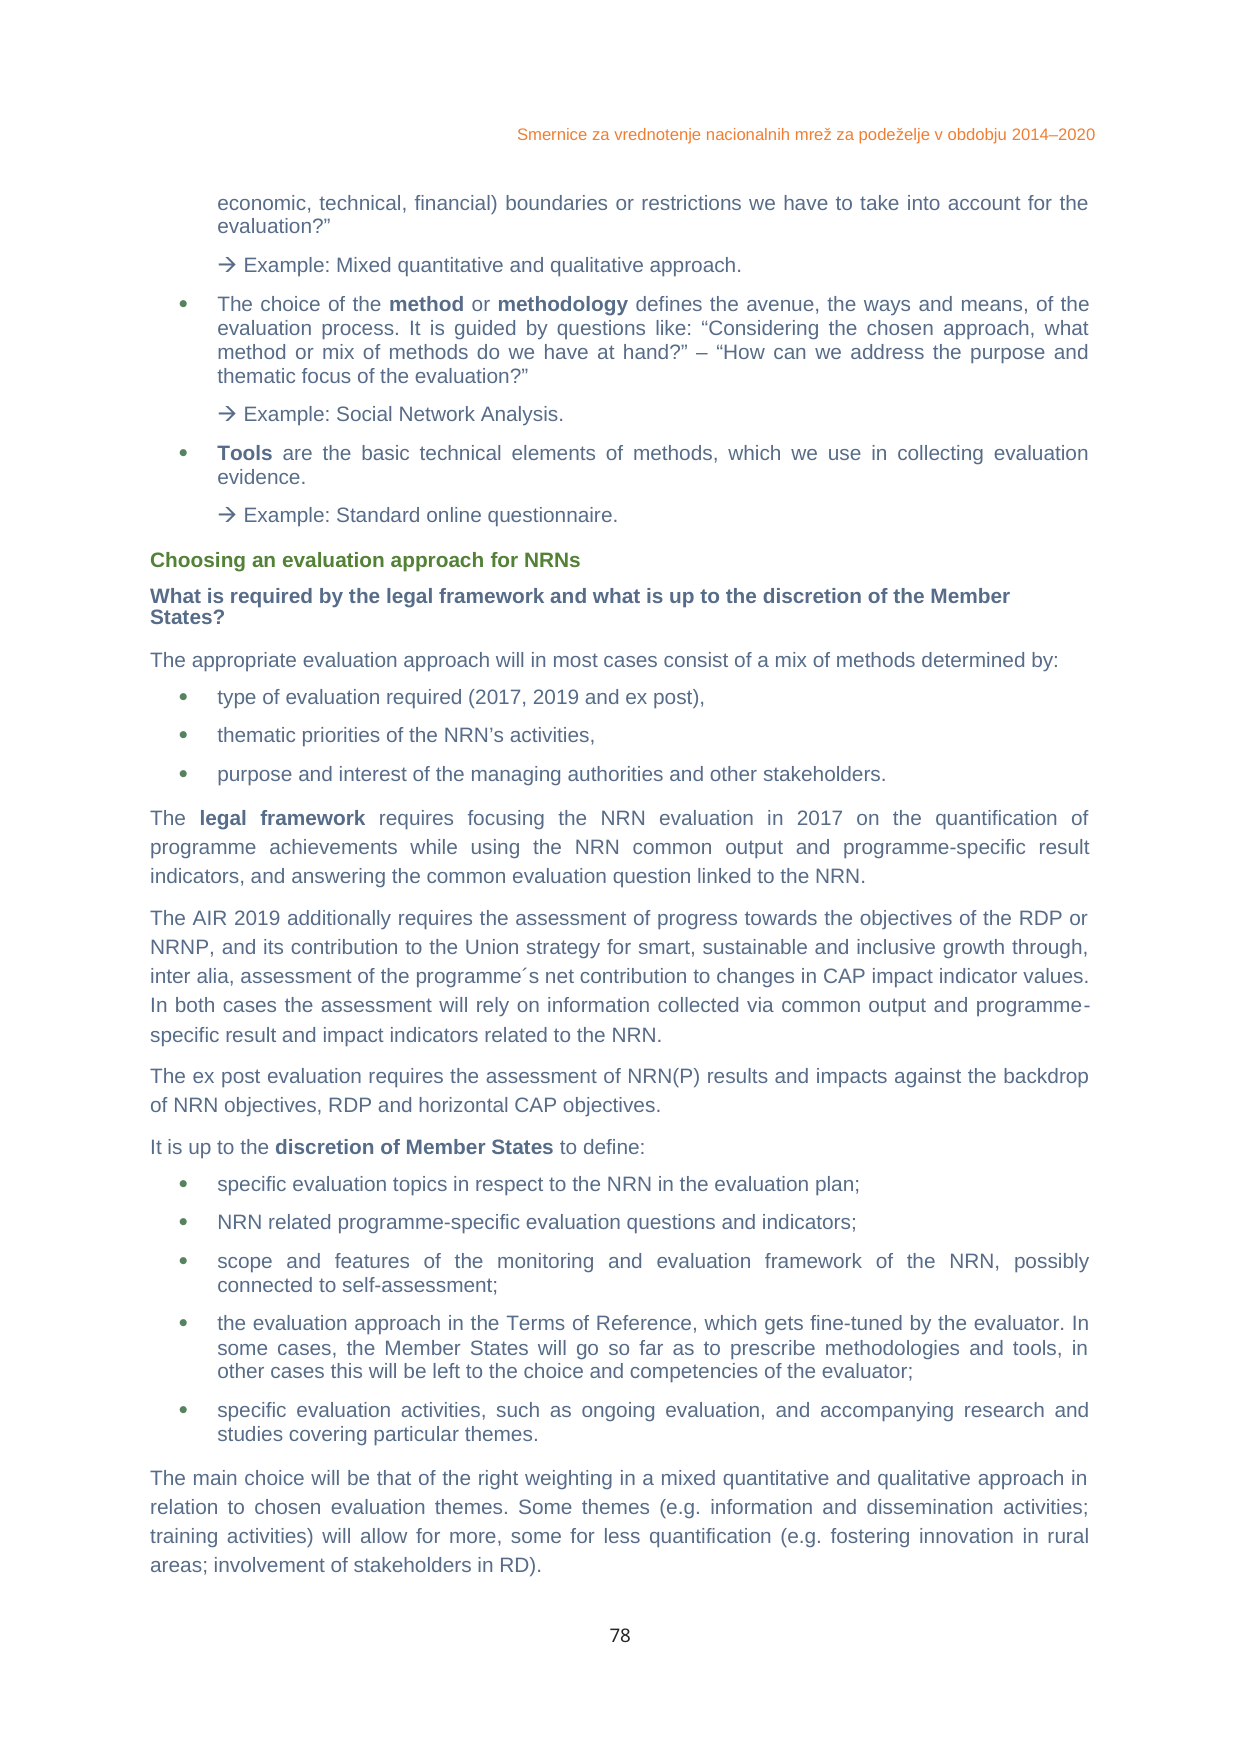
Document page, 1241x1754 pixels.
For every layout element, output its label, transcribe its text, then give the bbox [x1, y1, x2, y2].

list Example: Standard online questionnaire. [217, 503, 1090, 527]
list Example: Social Network Analysis. [217, 402, 1090, 426]
list Example: Mixed quantitative and qualitative approach. [217, 253, 1090, 277]
text The ex post evaluation requires the assessment of NRN(P) results and impacts against the backdrop of NRN objectives, RDP and horizontal CAP objectives. [150, 1059, 1090, 1117]
text The main choice will be that of the right weighting in a mixed quantitative and qualitative approach in relation to chosen evaluation themes. Some themes (e.g. information and dissemination activities; training activities) will allow for more, some for less quantification (e.g. fostering innovation in rural areas; involvement of stakeholders in RD). [150, 1460, 1090, 1577]
list specific evaluation topics in respect to the NRN in the evaluation plan; [179, 1171, 1090, 1195]
text It is up to the discretion of Member States to define: [150, 1130, 1090, 1159]
list purpose and interest of the managing authorities and other stakeholders. [179, 762, 1090, 786]
list specific evaluation activities, such as ongoing evaluation, and accompanying research and studies covering particular themes. [179, 1398, 1090, 1446]
list Tools are the basic technical elements of methods, which we use in collecting evaluation evidence. [179, 441, 1090, 489]
text The AIR 2019 additionally requires the assessment of progress towards the objectives of the RDP or NRNP, and its contribution to the Union strategy for smart, sustainable and inclusive growth through, inter alia, assessment of the programme´s net contribution to changes in CAP impact indicator values. In both cases the assessment will rely on information collected via common output and programme- specific result and impact indicators related to the NRN. [150, 901, 1090, 1046]
subtitle Choosing an evaluation approach for NRNs [150, 548, 1090, 572]
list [179, 190, 1090, 238]
list thematic priorities of the NRN’s activities, [179, 723, 1090, 747]
text The appropriate evaluation approach will in most cases consist of a mix of methods determined by: [150, 643, 1090, 672]
subtitle What is required by the legal framework and what is up to the discretion of the Member States? [150, 587, 1090, 628]
list type of evaluation required (2017, 2019 and ex post), [179, 684, 1090, 709]
text The legal framework requires focusing the NRN evaluation in 2017 on the quantification of programme achievements while using the NRN common output and programme-specific result indicators, and answering the common evaluation question linked to the NRN. [150, 801, 1090, 888]
list the evaluation approach in the Terms of Reference, which gets fine-tuned by the evaluator. In some cases, the Member States will go so far as to prescribe methodologies and tools, in other cases this will be left to the choice and competencies of the evaluator; [179, 1311, 1090, 1383]
list The choice of the method or methodology defines the avenue, the ways and means, of the evaluation process. It is guided by questions like: “Considering the chosen approach, what method or mix of methods do we have at hand?” – “How can we address the purpose and thematic focus of the evaluation?” [179, 291, 1090, 387]
list NRN related programme-specific evaluation questions and indicators; [179, 1210, 1090, 1234]
list scope and features of the monitoring and evaluation framework of the NRN, possibly connected to self-assessment; [179, 1249, 1090, 1297]
